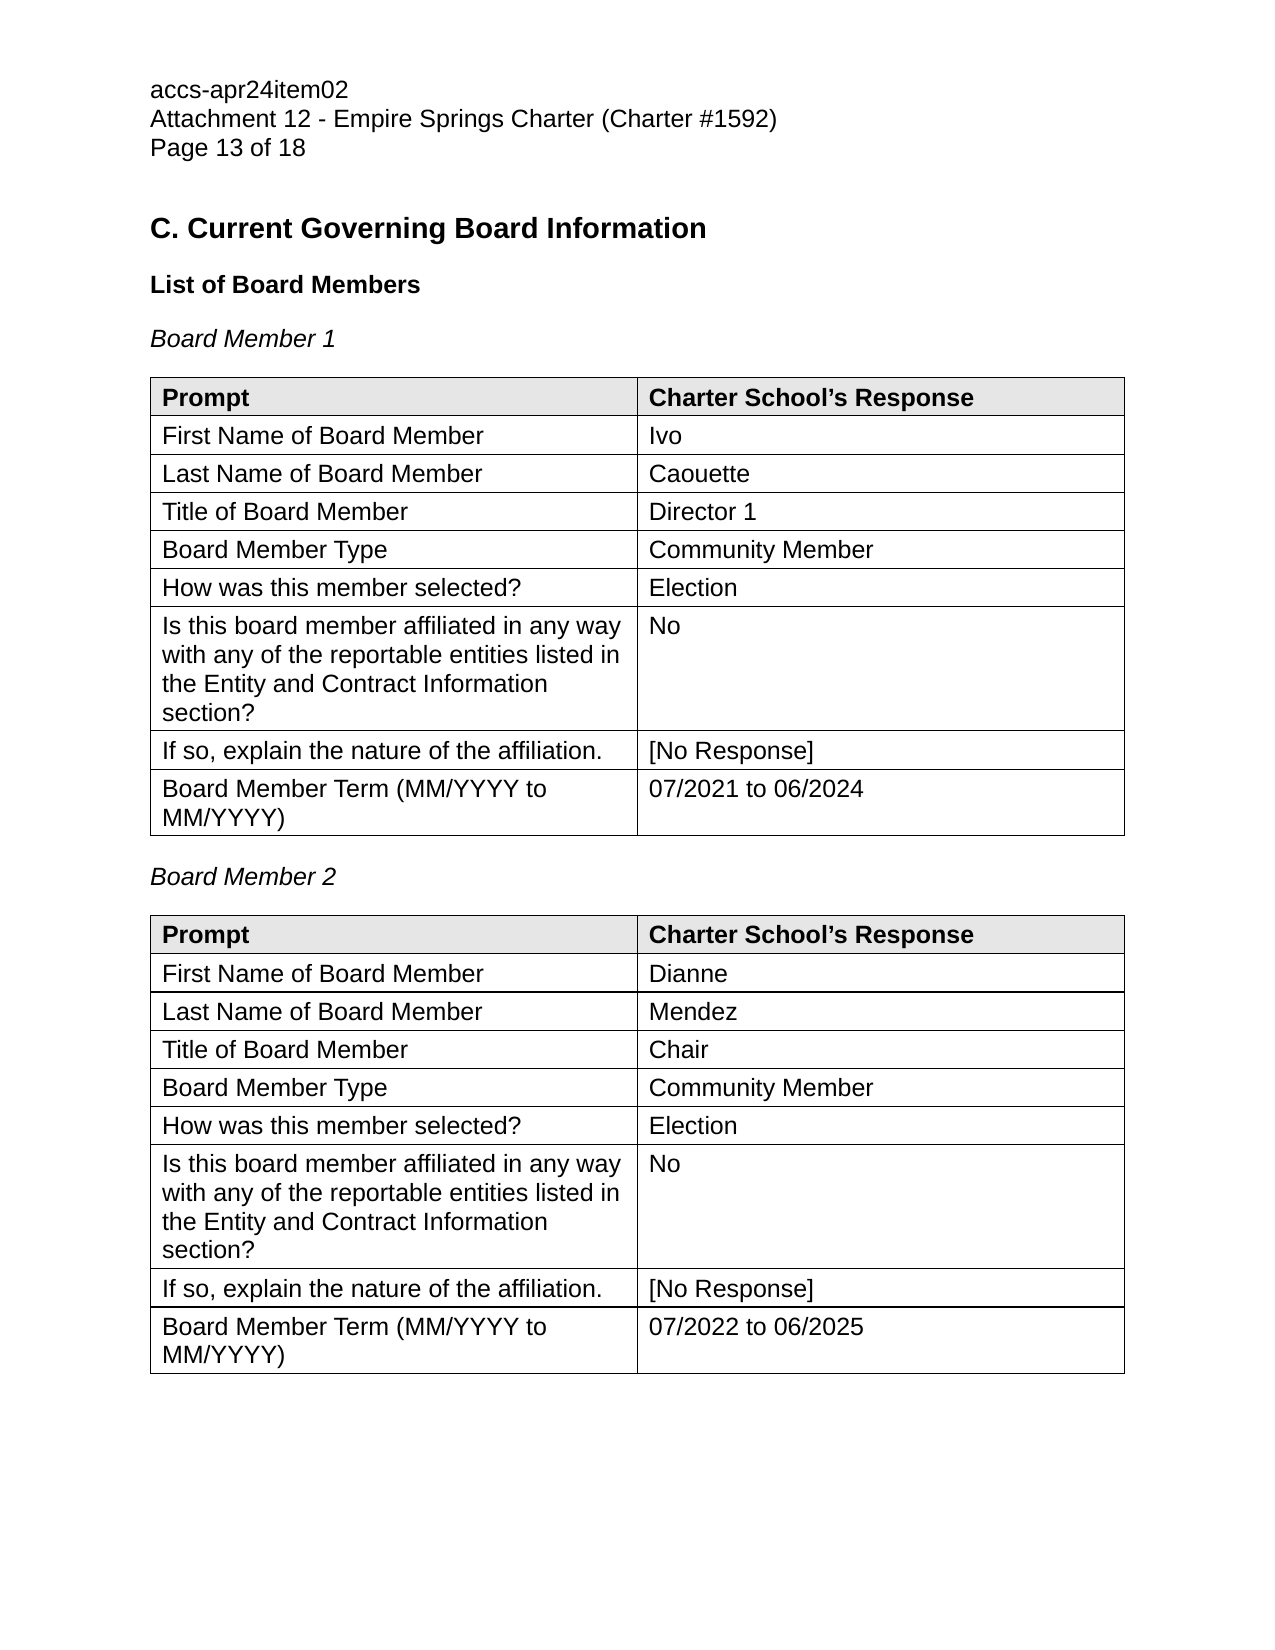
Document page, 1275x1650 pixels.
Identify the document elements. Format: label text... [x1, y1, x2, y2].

table_cell Director 1 [638, 493, 1124, 530]
table_header Charter School’s Response [638, 378, 1124, 415]
table_cell First Name of Board Member [151, 954, 637, 991]
table_cell Board Member Term (MM/YYYY to MM/YYYY) [151, 1308, 637, 1373]
subtitle C. Current Governing Board Information [150, 211, 1125, 245]
table_cell First Name of Board Member [151, 416, 637, 453]
table_cell How was this member selected? [151, 1107, 637, 1144]
table_cell [No Response] [638, 1269, 1124, 1306]
table_cell [No Response] [638, 731, 1124, 768]
table_cell No [638, 1145, 1124, 1268]
table_cell Last Name of Board Member [151, 993, 637, 1029]
table_cell Ivo [638, 416, 1124, 453]
table_cell Mendez [638, 993, 1124, 1029]
text Board Member 2 [150, 861, 1125, 890]
table_cell Election [638, 1107, 1124, 1144]
subtitle List of Board Members [150, 270, 1125, 298]
table_cell Dianne [638, 954, 1124, 991]
table_cell Is this board member affiliated in any way with any of the reportable entities listed in the Entity and Contract Information section? [151, 607, 637, 730]
table_cell Is this board member affiliated in any way with any of the reportable entities listed in the Entity and Contract Information section? [151, 1145, 637, 1268]
table_header Charter School’s Response [638, 916, 1124, 953]
table_cell Title of Board Member [151, 493, 637, 530]
table_cell If so, explain the nature of the affiliation. [151, 1269, 637, 1306]
table_header Prompt [151, 378, 637, 415]
table_cell Community Member [638, 531, 1124, 568]
table_cell Title of Board Member [151, 1031, 637, 1068]
table_cell If so, explain the nature of the affiliation. [151, 731, 637, 768]
table_cell Board Member Type [151, 531, 637, 568]
table_cell Board Member Term (MM/YYYY to MM/YYYY) [151, 770, 637, 835]
table_cell 07/2022 to 06/2025 [638, 1308, 1124, 1373]
text Board Member 1 [150, 323, 1125, 352]
table_header Prompt [151, 916, 637, 953]
table_cell 07/2021 to 06/2024 [638, 770, 1124, 835]
table_cell Board Member Type [151, 1069, 637, 1106]
table_cell Caouette [638, 455, 1124, 492]
table_cell No [638, 607, 1124, 730]
table_cell How was this member selected? [151, 569, 637, 606]
table_cell Community Member [638, 1069, 1124, 1106]
table_cell Election [638, 569, 1124, 606]
table_cell Last Name of Board Member [151, 455, 637, 492]
table_cell Chair [638, 1031, 1124, 1068]
